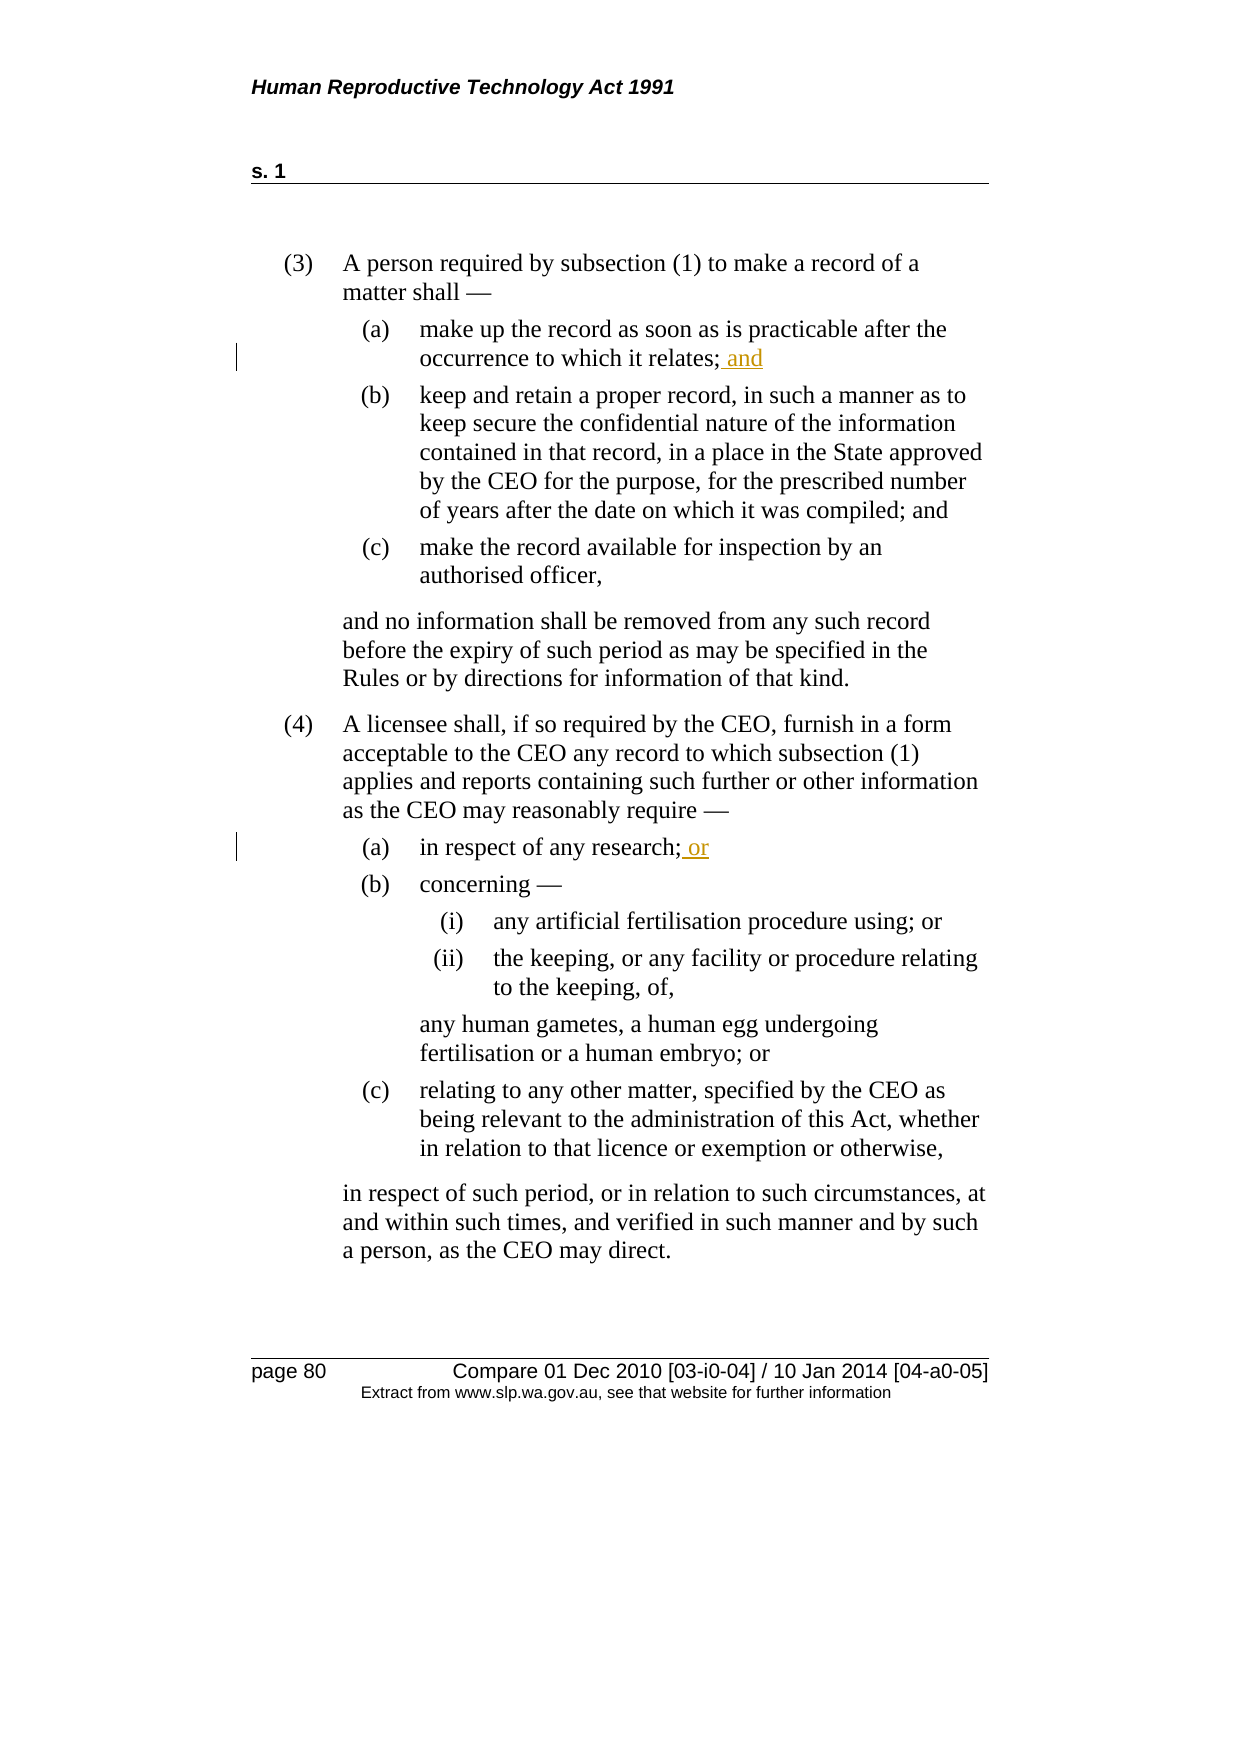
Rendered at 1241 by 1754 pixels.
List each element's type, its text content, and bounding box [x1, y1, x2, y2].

text in respect of such period, or in relation to such circumstances, at and within such times, and verified in such manner and by such a person, as the CEO may direct. [251, 1178, 989, 1264]
text (ii) the keeping, or any facility or procedure relating to the keeping, of, [251, 943, 989, 1001]
text (c) relating to any other matter, specified by the CEO as being relevant to the administration of this Act, whether in relation to that licence or exemption or otherwise, [251, 1075, 989, 1161]
text any human gametes, a human egg undergoing fertilisation or a human embryo; or [251, 1009, 989, 1067]
text (c) make the record available for inspection by an authorised officer, [251, 532, 989, 589]
text (b) keep and retain a proper record, in such a manner as to keep secure the confidential nature of the information contained in that record, in a place in the State approved by the CEO for the purpose, for the prescribed number of years after the date on which it was compiled; and [251, 380, 989, 523]
text and no information shall be removed from any such record before the expiry of such period as may be specified in the Rules or by directions for information of that kind. [251, 606, 989, 692]
text (i) any artificial fertilisation procedure using; or [251, 906, 989, 935]
text (3) A person required by subsection (1) to make a record of a matter shall — [251, 248, 989, 306]
text (4) A licensee shall, if so required by the CEO, furnish in a form acceptable to the CEO any record to which subsection (1) applies and reports containing such further or other information as the CEO may reasonably require — [251, 709, 989, 824]
text (a) in respect of any research; [251, 832, 989, 861]
text (a) make up the record as soon as is practicable after the occurrence to which it relates; [251, 314, 989, 371]
text (b) concerning — [251, 869, 989, 898]
